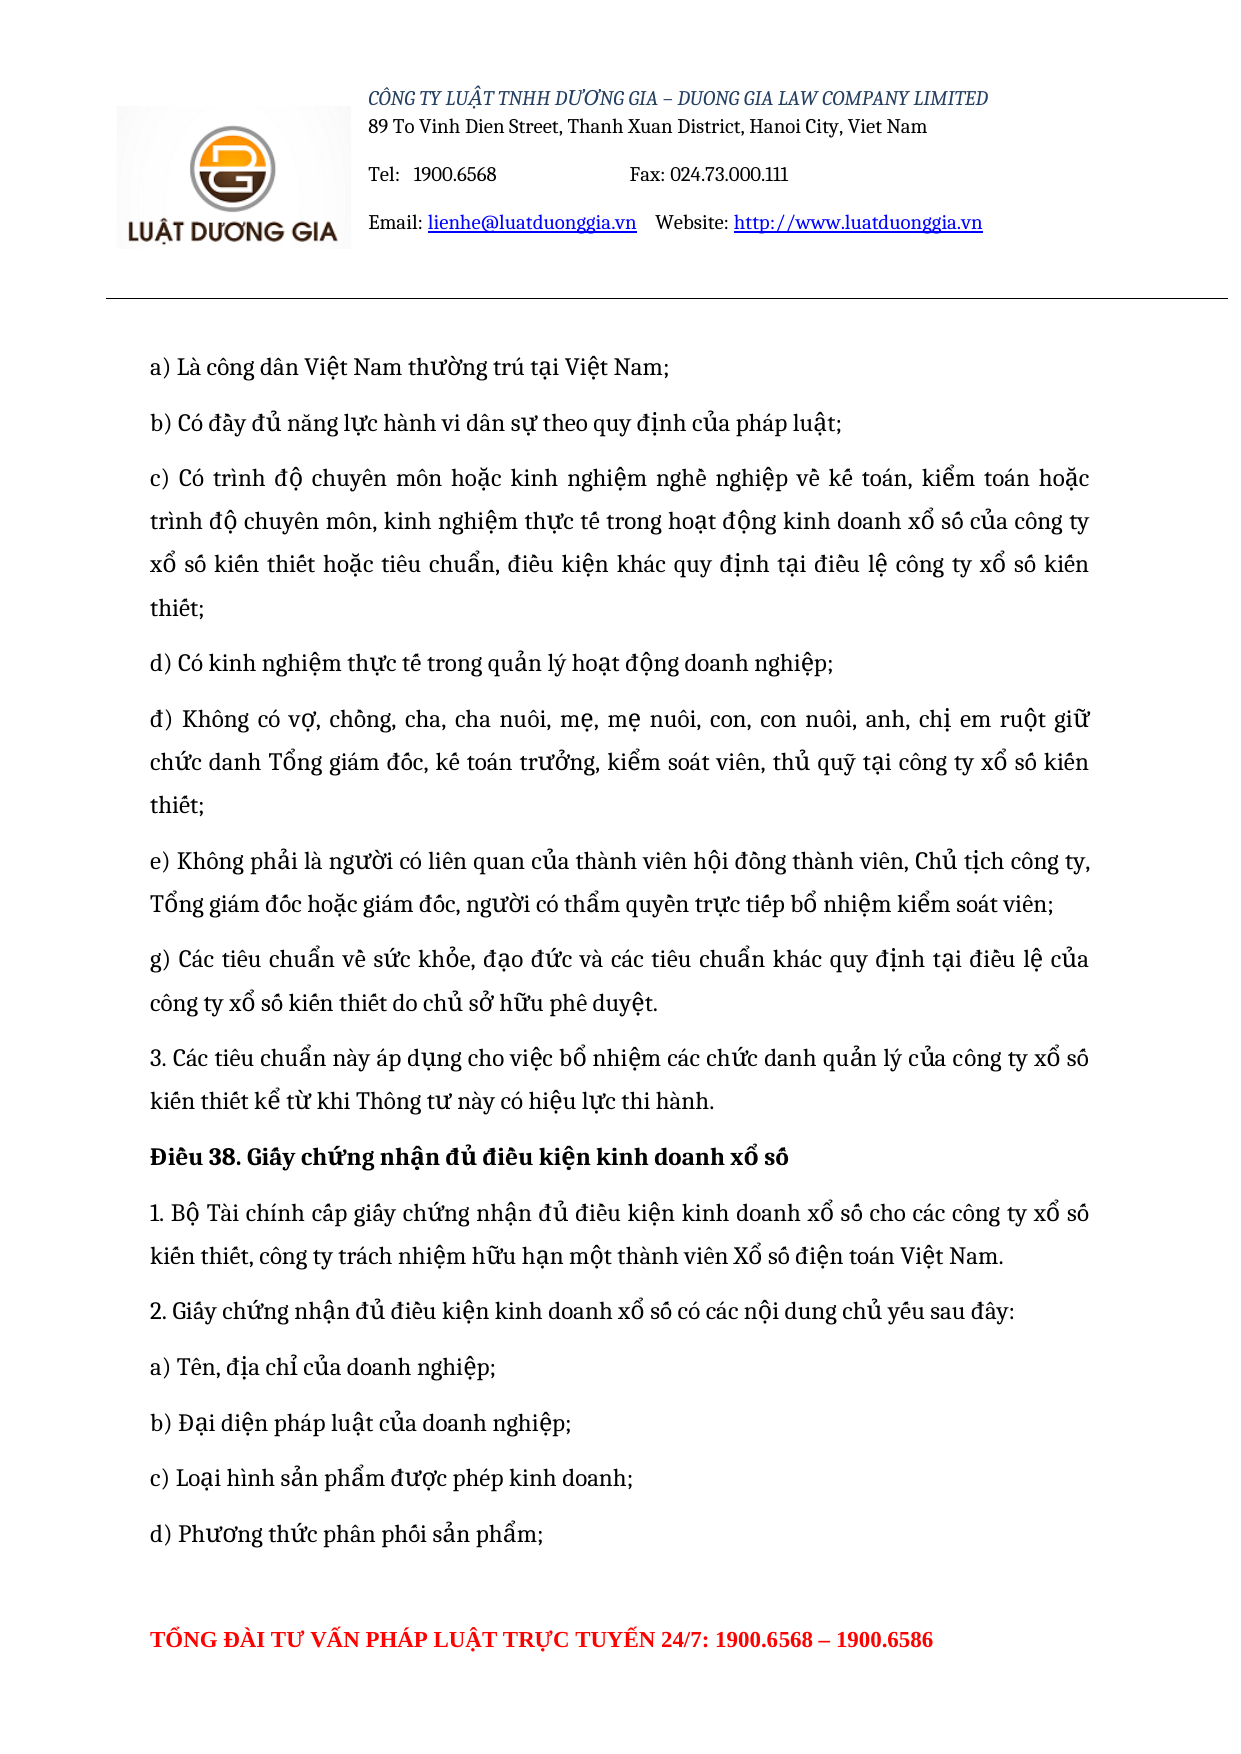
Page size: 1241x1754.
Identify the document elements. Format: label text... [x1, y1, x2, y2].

text a) Là công dân Việt Nam thường trú tại Việt Nam; [150, 353, 1090, 382]
text 3. Các tiêu chuẩn này áp dụng cho việc bổ nhiệm các chức danh quản lý của công ty xổ số kiến thiết kể từ khi Thông tư này có hiệu lực thi hành. [150, 1044, 1090, 1116]
text b) Có đầy đủ năng lực hành vi dân sự theo quy định của pháp luật; [150, 408, 1090, 437]
text 2. Giấy chứng nhận đủ điều kiện kinh doanh xổ số có các nội dung chủ yếu sau đây: [150, 1297, 1090, 1326]
text b) Đại diện pháp luật của doanh nghiệp; [150, 1408, 1090, 1437]
text Điều 38. Giấy chứng nhận đủ điều kiện kinh doanh xổ số [150, 1143, 1090, 1172]
picture [116, 106, 352, 249]
text a) Tên, địa chỉ của doanh nghiệp; [150, 1353, 1090, 1382]
text c) Có trình độ chuyên môn hoặc kinh nghiệm nghề nghiệp về kế toán, kiểm toán hoặc trình độ chuyên môn, kinh nghiệm thực tế trong hoạt động kinh doanh xổ số của công ty xổ số kiến thiết hoặc tiêu chuẩn, điều kiện khác quy định tại điều lệ công ty xổ số kiến thiết; [150, 464, 1090, 622]
text g) Các tiêu chuẩn về sức khỏe, đạo đức và các tiêu chuẩn khác quy định tại điều lệ của công ty xổ số kiến thiết do chủ sở hữu phê duyệt. [150, 945, 1090, 1017]
text d) Phương thức phân phối sản phẩm; [150, 1520, 1090, 1548]
text e) Không phải là người có liên quan của thành viên hội đồng thành viên, Chủ tịch công ty, Tổng giám đốc hoặc giám đốc, người có thẩm quyền trực tiếp bổ nhiệm kiểm soát viên; [150, 847, 1090, 918]
text 1. Bộ Tài chính cấp giấy chứng nhận đủ điều kiện kinh doanh xổ số cho các công ty xổ số kiến thiết, công ty trách nhiệm hữu hạn một thành viên Xổ số điện toán Việt Nam. [150, 1198, 1090, 1270]
text d) Có kinh nghiệm thực tế trong quản lý hoạt động doanh nghiệp; [150, 649, 1090, 678]
text đ) Không có vợ, chồng, cha, cha nuôi, mẹ, mẹ nuôi, con, con nuôi, anh, chị em ruột giữ chức danh Tổng giám đốc, kế toán trưởng, kiểm soát viên, thủ quỹ tại công ty xổ số kiến thiết; [150, 705, 1090, 820]
text c) Loại hình sản phẩm được phép kinh doanh; [150, 1464, 1090, 1493]
